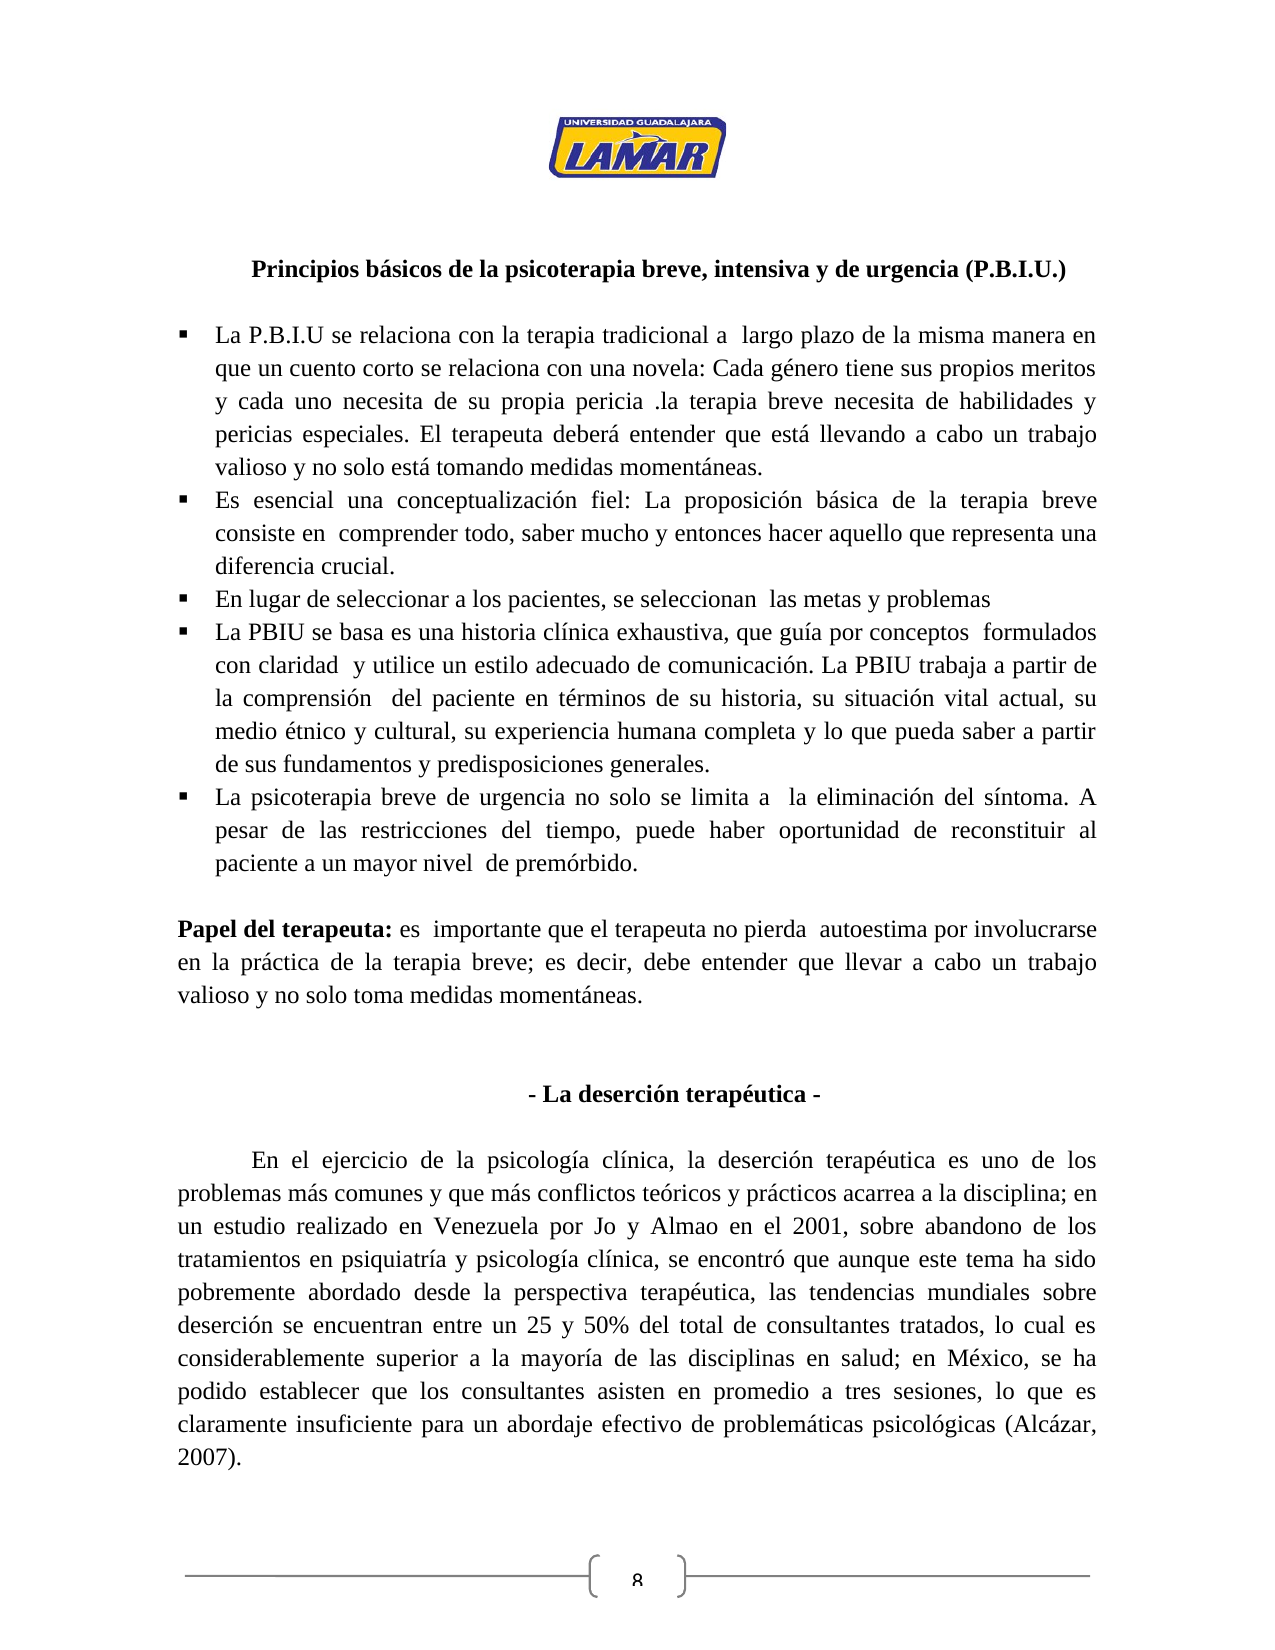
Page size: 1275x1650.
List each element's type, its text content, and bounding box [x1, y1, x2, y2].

list La PBIU se basa es una historia clínica exhaustiva, que guía por conceptos formulados con claridad y utilice un estilo adecuado de comunicación. La PBIU trabaja a partir de la comprensión del paciente en términos de su historia, su situación vital actual, su medio étnico y cultural, su experiencia humana completa y lo que pueda saber a partir de sus fundamentos y predisposiciones generales. [177, 617, 1098, 778]
text Papel del terapeuta: es importante que el terapeuta no pierda autoestima por involucrarse en la práctica de la terapia breve; es decir, debe entender que llevar a cabo un trabajo valioso y no solo toma medidas momentáneas. [177, 914, 1098, 1009]
picture [548, 73, 727, 221]
list La P.B.I.U se relaciona con la terapia tradicional a largo plazo de la misma manera en que un cuento corto se relaciona con una novela: Cada género tiene sus propios meritos y cada uno necesita de su propia pericia .la terapia breve necesita de habilidades y pericias especiales. El terapeuta deberá entender que está llevando a cabo un trabajo valioso y no solo está tomando medidas momentáneas. [177, 320, 1098, 481]
text Principios básicos de la psicoterapia breve, intensiva y de urgencia (P.B.I.U.) [177, 254, 1098, 282]
text - La deserción terapéutica - [177, 1079, 1098, 1108]
list Es esencial una conceptualización fiel: La proposición básica de la terapia breve consiste en comprender todo, saber mucho y entonces hacer aquello que representa una diferencia crucial. [177, 485, 1098, 579]
list La psicoterapia breve de urgencia no solo se limita a la eliminación del síntoma. A pesar de las restricciones del tiempo, puede haber oportunidad de reconstituir al paciente a un mayor nivel de premórbido. [177, 782, 1098, 877]
text En el ejercicio de la psicología clínica, la deserción terapéutica es uno de los problemas más comunes y que más conflictos teóricos y prácticos acarrea a la disciplina; en un estudio realizado en Venezuela por Jo y Almao en el 2001, sobre abandono de los tratamientos en psiquiatría y psicología clínica, se encontró que aunque este tema ha sido pobremente abordado desde la perspectiva terapéutica, las tendencias mundiales sobre deserción se encuentran entre un 25 y 50% del total de consultantes tratados, lo cual es considerablemente superior a la mayoría de las disciplinas en salud; en México, se ha podido establecer que los consultantes asisten en promedio a tres sesiones, lo que es claramente insuficiente para un abordaje efectivo de problemáticas psicológicas (Alcázar, 2007). [177, 1145, 1098, 1471]
list En lugar de seleccionar a los pacientes, se seleccionan las metas y problemas [177, 584, 1098, 613]
